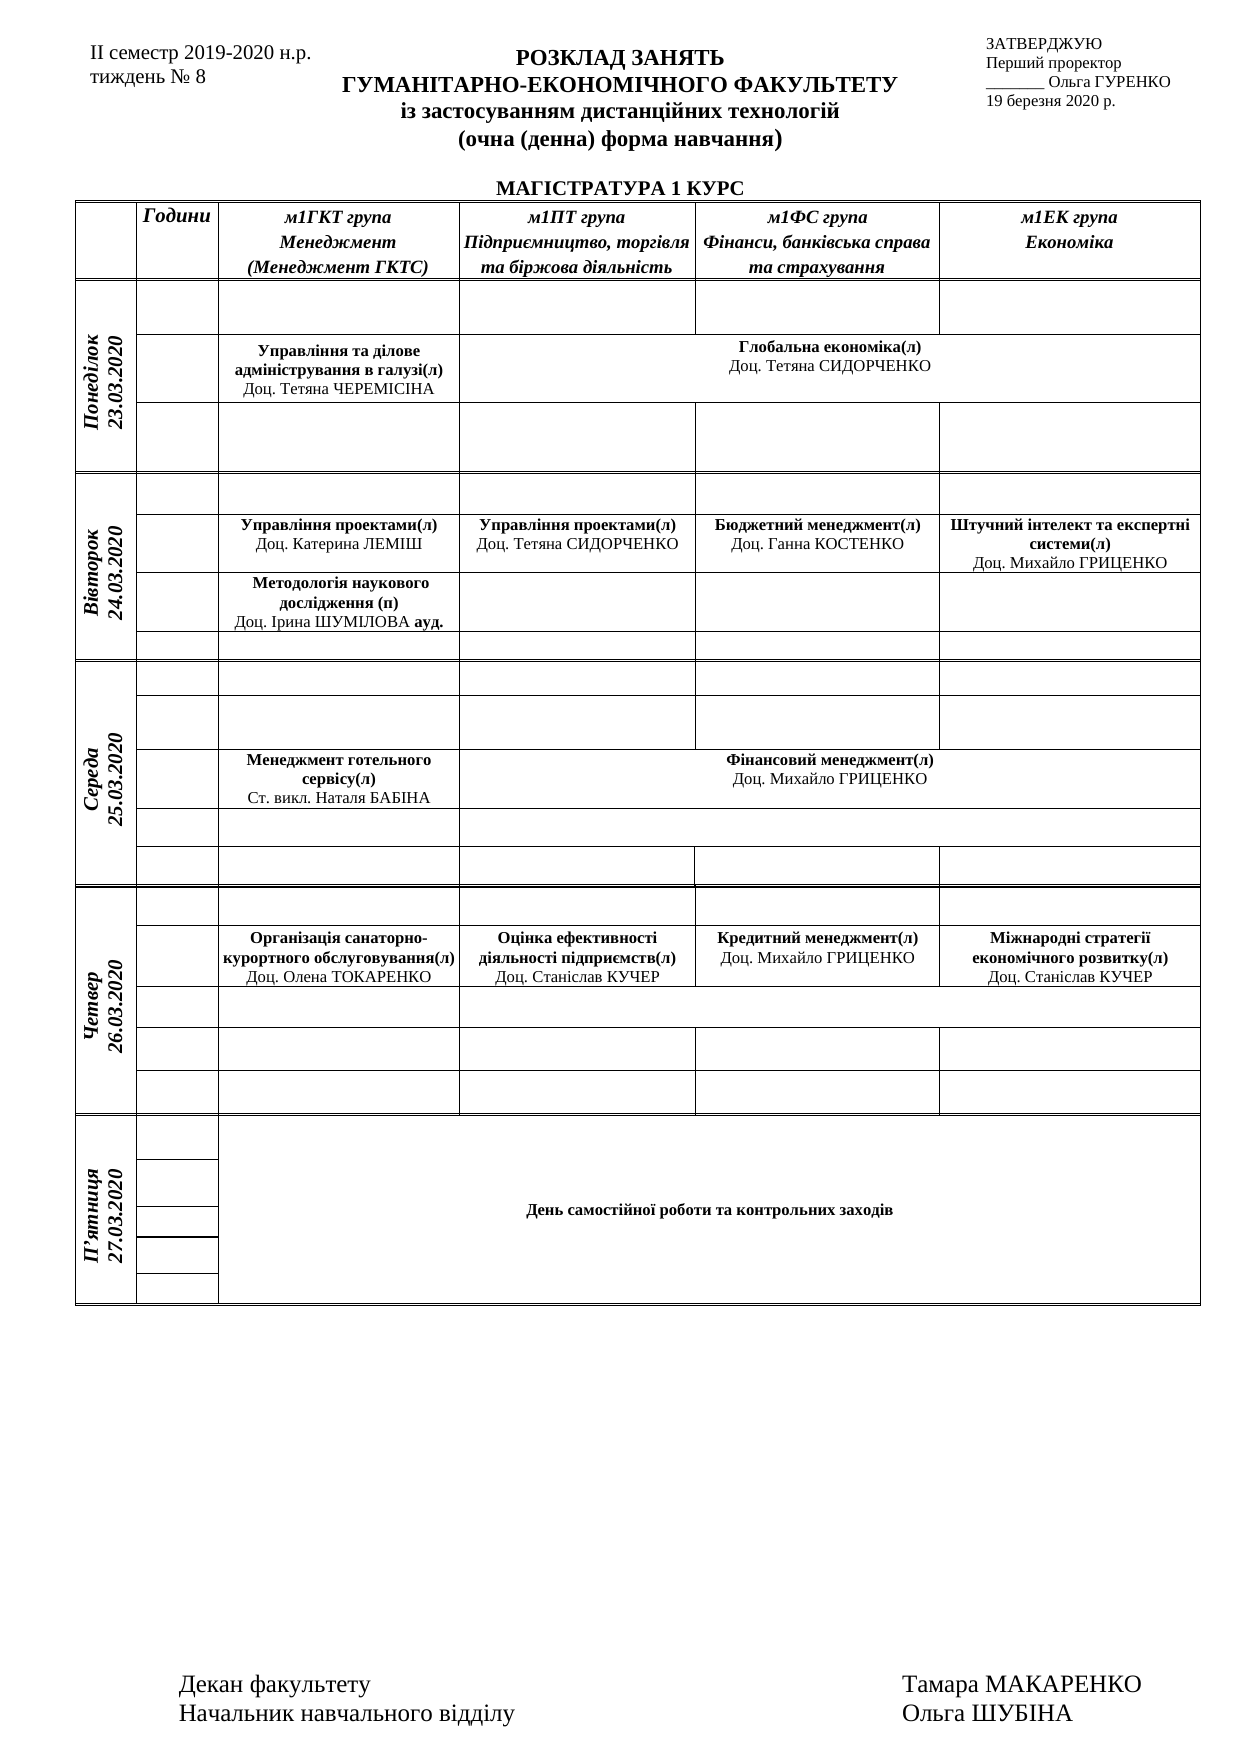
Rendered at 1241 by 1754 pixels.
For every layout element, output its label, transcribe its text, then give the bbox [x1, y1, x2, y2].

table_cell Штучний інтелект та експертні системи(л) Доц. Михайло ГРИЦЕНКО [940, 515, 1200, 572]
table_cell [137, 1207, 218, 1236]
table_cell Управління проектами(л) Доц. Катерина ЛЕМІШ [219, 515, 459, 572]
table_cell День самостійної роботи та контрольних заходів [219, 1116, 1200, 1303]
table_cell [137, 1238, 218, 1273]
table_cell [940, 573, 1200, 631]
table_cell [696, 662, 939, 694]
table_cell [460, 662, 695, 694]
table_cell [137, 750, 218, 807]
table_cell [460, 474, 695, 514]
table_cell Оцінка ефективності діяльності підприємств(л) Доц. Станіслав КУЧЕР [460, 926, 695, 986]
table_cell [137, 632, 218, 659]
table_cell [940, 474, 1200, 514]
table_cell [460, 696, 695, 749]
table_cell [460, 809, 1200, 846]
table_cell [940, 403, 1200, 471]
table_cell Понеділок 23.03.2020 [76, 281, 136, 471]
table_cell [460, 847, 694, 884]
table_cell [137, 1028, 218, 1070]
table_cell Фінансовий менеджмент(л) Доц. Михайло ГРИЦЕНКО [460, 750, 1200, 807]
table_header [76, 203, 136, 278]
table_cell Глобальна економіка(л) Доц. Тетяна СИДОРЧЕНКО [460, 335, 1200, 402]
table_cell [940, 696, 1200, 749]
table_cell Четвер 26.03.2020 [76, 888, 136, 1113]
table_cell Міжнародні стратегії економічного розвитку(л) Доц. Станіслав КУЧЕР [940, 926, 1200, 986]
table_cell [137, 926, 218, 986]
table_cell [695, 847, 939, 884]
table_cell Методологія наукового дослідження (п) Доц. Ірина ШУМІЛОВА ауд. [219, 573, 459, 631]
table_header м1ГКТ група Менеджмент (Менеджмент ГКТС) [219, 203, 459, 278]
table_cell [696, 888, 939, 925]
table_header м1ЕК група Економіка [940, 203, 1200, 278]
table_cell Вівторок 24.03.2020 [76, 474, 136, 659]
table_cell [696, 632, 939, 659]
table_cell [696, 696, 939, 749]
table_cell [460, 1071, 695, 1113]
table_cell [940, 1028, 1200, 1070]
table_cell Бюджетний менеджмент(л) Доц. Ганна КОСТЕНКО [696, 515, 939, 572]
table_cell [219, 403, 459, 471]
table_cell [219, 696, 459, 749]
table_cell [940, 888, 1200, 925]
table_cell [137, 474, 218, 514]
table_cell [219, 662, 459, 694]
table_cell П’ятниця 27.03.2020 [76, 1116, 136, 1303]
table_cell [137, 696, 218, 749]
table_cell [137, 847, 218, 884]
table_cell [137, 809, 218, 846]
table_cell [219, 809, 459, 846]
table_header Години [137, 203, 218, 278]
table_cell [219, 1028, 459, 1070]
table_cell [940, 281, 1200, 333]
table_cell Управління та ділове адміністрування в галузі(л) Доц. Тетяна ЧЕРЕМІСІНА [219, 335, 459, 402]
table_cell [219, 281, 459, 333]
table_cell [137, 1160, 218, 1206]
table_cell Менеджмент готельного сервісу(л) Ст. викл. Наталя БАБІНА [219, 750, 459, 807]
table_cell [460, 1028, 695, 1070]
table_cell [460, 987, 1200, 1027]
table_cell [137, 987, 218, 1027]
table_cell [219, 888, 459, 925]
table_header м1ФС група Фінанси, банківська справа та страхування [696, 203, 939, 278]
table_cell [460, 632, 695, 659]
table_cell [696, 1071, 939, 1113]
table_cell [137, 1071, 218, 1113]
table_cell [137, 573, 218, 631]
table_cell [940, 1071, 1200, 1113]
table_header м1ПТ група Підприємництво, торгівля та біржова діяльність [460, 203, 695, 278]
table_cell Управління проектами(л) Доц. Тетяна СИДОРЧЕНКО [460, 515, 695, 572]
table_cell [460, 888, 695, 925]
table_cell [219, 987, 459, 1027]
table_cell [137, 335, 218, 402]
table_cell [137, 403, 218, 471]
table_cell Організація санаторно-курортного обслуговування(л) Доц. Олена ТОКАРЕНКО [219, 926, 459, 986]
table_cell [696, 281, 939, 333]
table_cell [219, 847, 459, 884]
table_cell Кредитний менеджмент(л) Доц. Михайло ГРИЦЕНКО [696, 926, 939, 986]
table_cell [460, 403, 695, 471]
table_cell [219, 632, 459, 659]
table_cell [940, 847, 1200, 884]
table_cell [696, 403, 939, 471]
table_cell [137, 281, 218, 333]
table_cell [696, 1028, 939, 1070]
table_cell [219, 474, 459, 514]
table_cell [137, 1274, 218, 1303]
table_cell [137, 1116, 218, 1159]
table_cell Середа 25.03.2020 [76, 662, 136, 884]
table_cell [137, 888, 218, 925]
table_cell [460, 281, 695, 333]
table_cell [137, 662, 218, 694]
table_cell [219, 1071, 459, 1113]
table_cell [696, 573, 939, 631]
table_cell [696, 474, 939, 514]
table_cell [940, 662, 1200, 694]
text МАГІСТРАТУРА 1 КУРС [75, 176, 1165, 200]
table_cell [940, 632, 1200, 659]
table_cell [460, 573, 695, 631]
table_cell [137, 515, 218, 572]
